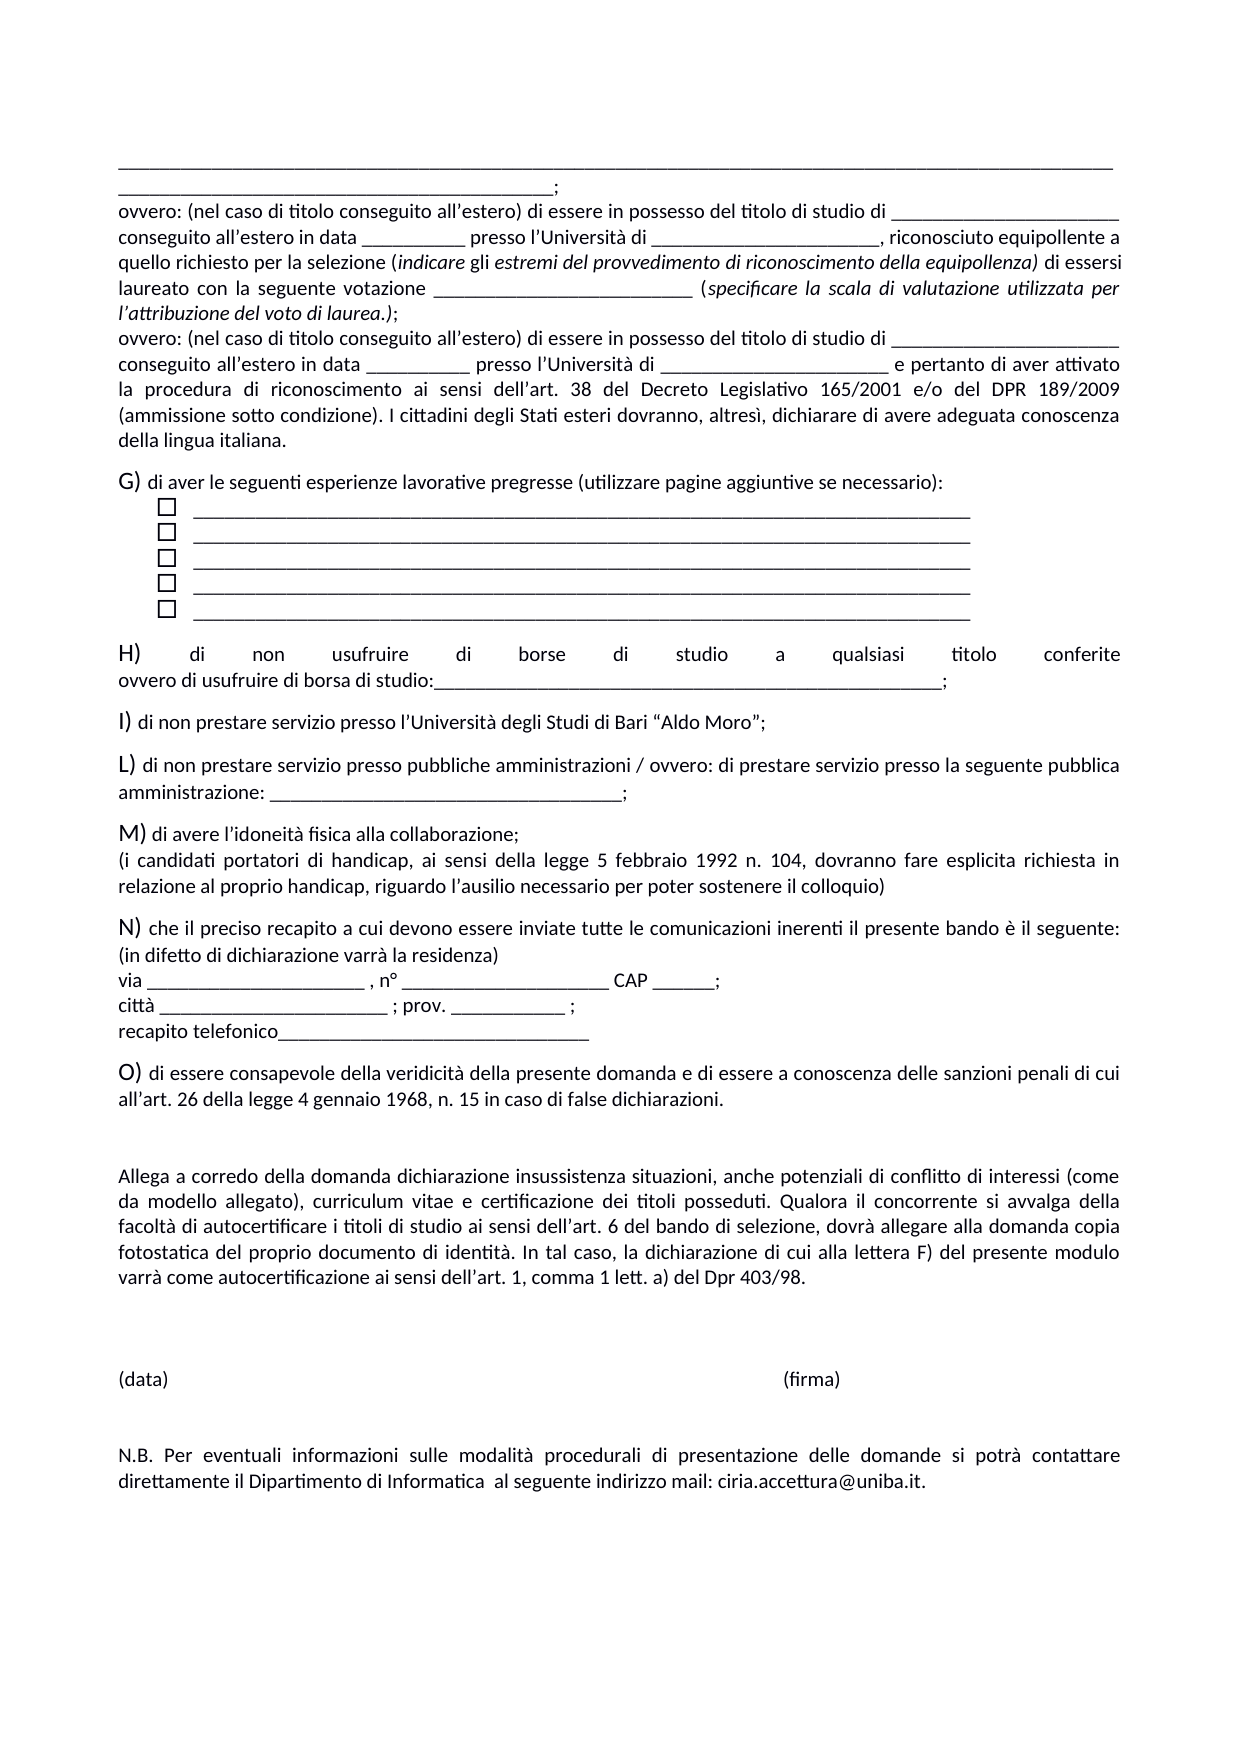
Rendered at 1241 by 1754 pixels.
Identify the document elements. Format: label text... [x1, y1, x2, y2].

text H) di non usufruire di borse di studio a qualsiasi titolo conferite ovvero di usufruire di borsa di studio:_________________________________________________; [118, 637, 1122, 693]
text I) di non prestare servizio presso l’Università degli Studi di Bari “Aldo Moro”; [118, 705, 1122, 736]
text O) di essere consapevole della veridicità della presente domanda e di essere a conoscenza delle sanzioni penali di cui all’art. 26 della legge 4 gennaio 1968, n. 15 in caso di false dichiarazioni. [118, 1056, 1122, 1112]
list ___________________________________________________________________________ [156, 547, 1122, 573]
list ___________________________________________________________________________ [156, 598, 1122, 624]
text M) di avere l’idoneità fisica alla collaborazione; [118, 817, 1122, 848]
text G) di aver le seguenti esperienze lavorative pregresse (utilizzare pagine aggiuntive se necessario): [118, 465, 1122, 496]
text Allega a corredo della domanda dichiarazione insussistenza situazioni, anche potenziali di conflitto di interessi (come da modello allegato), curriculum vitae e certificazione dei titoli posseduti. Qualora il concorrente si avvalga della facoltà di autocertificare i titoli di studio ai sensi dell’art. 6 del bando di selezione, dovrà allegare alla domanda copia fotostatica del proprio documento di identità. In tal caso, la dichiarazione di cui alla lettera F) del presente modulo varrà come autocertificazione ai sensi dell’art. 1, comma 1 lett. a) del Dpr 403/98. [118, 1163, 1122, 1290]
text ovvero: (nel caso di titolo conseguito all’estero) di essere in possesso del titolo di studio di ______________________ conseguito all’estero in data __________ presso l’Università di ______________________, riconosciuto equipollente a quello richiesto per la selezione (indicare gli estremi del provvedimento di riconoscimento della equipollenza) di essersi laureato con la seguente votazione _________________________ (specificare la scala di valutazione utilizzata per l’attribuzione del voto di laurea.); [118, 198, 1122, 326]
list ___________________________________________________________________________ [156, 496, 1122, 521]
list ___________________________________________________________________________ [156, 573, 1122, 598]
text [118, 148, 1122, 198]
text ovvero: (nel caso di titolo conseguito all’estero) di essere in possesso del titolo di studio di ______________________ conseguito all’estero in data __________ presso l’Università di ______________________ e pertanto di aver attivato la procedura di riconoscimento ai sensi dell’art. 38 del Decreto Legislativo 165/2001 e/o del DPR 189/2009 (ammissione sotto condizione). I cittadini degli Stati esteri dovranno, altresì, dichiarare di avere adeguata conoscenza della lingua italiana. [118, 326, 1122, 453]
text L) di non prestare servizio presso pubbliche amministrazioni / ovvero: di prestare servizio presso la seguente pubblica amministrazione: __________________________________; [118, 748, 1122, 804]
text (data) (firma) [118, 1366, 1122, 1392]
text recapito telefonico______________________________ [118, 1018, 1122, 1043]
text città ______________________ ; prov. ___________ ; [118, 993, 1122, 1018]
text N.B. Per eventuali informazioni sulle modalità procedurali di presentazione delle domande si potrà contattare direttamente il Dipartimento di Informatica al seguente indirizzo mail: ciria.accettura@uniba.it. [118, 1442, 1122, 1493]
text N) che il preciso recapito a cui devono essere inviate tutte le comunicazioni inerenti il presente bando è il seguente: (in difetto di dichiarazione varrà la residenza) [118, 911, 1122, 967]
text via _____________________ , n° ____________________ CAP ______; [118, 967, 1122, 993]
text (i candidati portatori di handicap, ai sensi della legge 5 febbraio 1992 n. 104, dovranno fare esplicita richiesta in relazione al proprio handicap, riguardo l’ausilio necessario per poter sostenere il colloquio) [118, 848, 1122, 898]
list ___________________________________________________________________________ [156, 521, 1122, 547]
